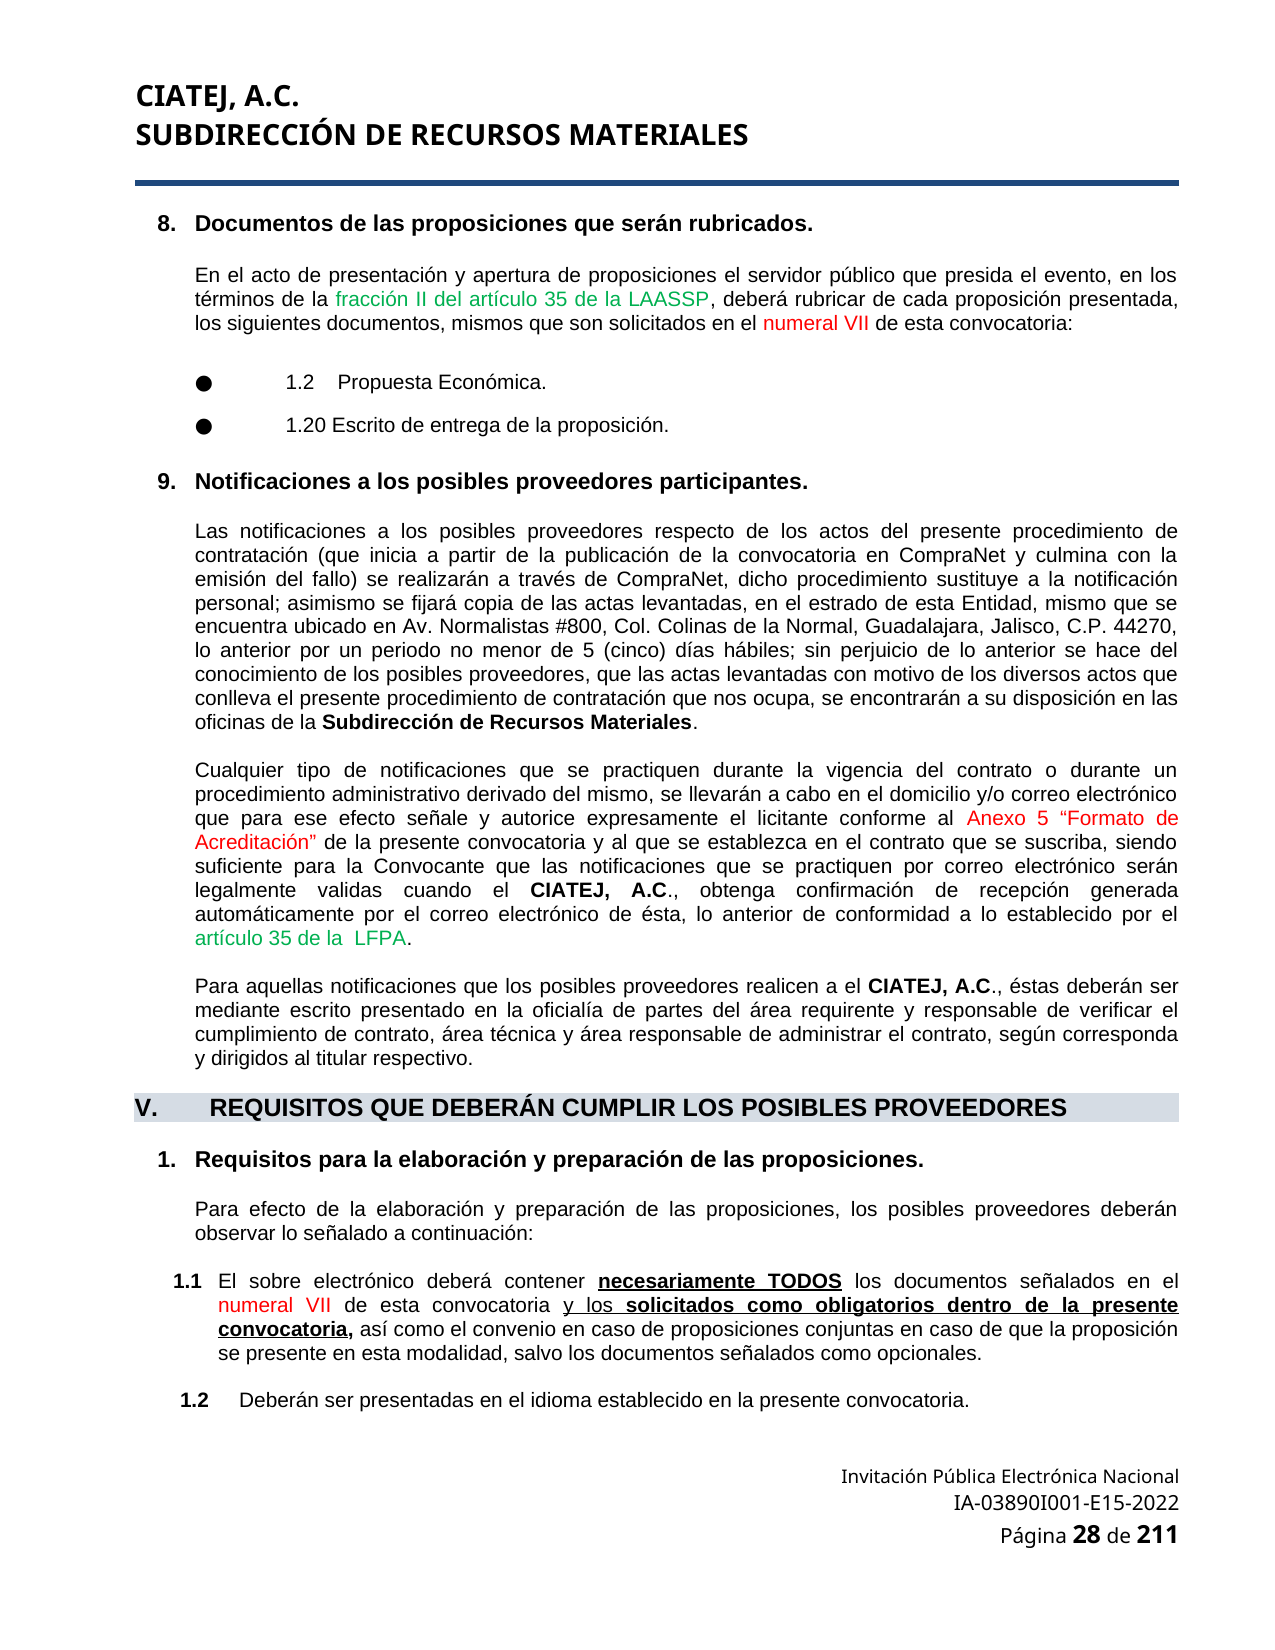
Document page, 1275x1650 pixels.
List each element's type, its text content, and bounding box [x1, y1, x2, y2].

text Cualquier tipo de notificaciones que se practiquen durante la vigencia del contrato o durante un procedimiento administrativo derivado del mismo, se llevarán a cabo en el domicilio y/o correo electrónico que para ese efecto señale y autorice expresamente el licitante conforme al Anexo 5 “Formato de Acreditación” de la presente convocatoria y al que se establezca en el contrato que se suscriba, siendo suficiente para la Convocante que las notificaciones que se practiquen por correo electrónico serán legalmente validas cuando el CIATEJ, A.C., obtenga confirmación de recepción generada automáticamente por el correo electrónico de ésta, lo anterior de conformidad a lo establecido por el artículo 35 de la LFPA. [194, 758, 1179, 950]
list 1.2 Propuesta Económica. [194, 359, 1179, 401]
list 1.20 Escrito de entrega de la proposición. [194, 401, 1179, 444]
list Requisitos para la elaboración y preparación de las proposiciones. [157, 1146, 1179, 1172]
text Para aquellas notificaciones que los posibles proveedores realicen a el CIATEJ, A.C., éstas deberán ser mediante escrito presentado en la oficialía de partes del área requirente y responsable de verificar el cumplimiento de contrato, área técnica y área responsable de administrar el contrato, según corresponda y dirigidos al titular respectivo. [194, 974, 1179, 1069]
list Notificaciones a los posibles proveedores participantes. [157, 468, 1179, 494]
text Para efecto de la elaboración y preparación de las proposiciones, los posibles proveedores deberán observar lo señalado a continuación: [194, 1197, 1179, 1244]
list El sobre electrónico deberá contener necesariamente TODOS los documentos señalados en el numeral VII de esta convocatoria y los solicitados como obligatorios dentro de la presente convocatoria, así como el convenio en caso de proposiciones conjuntas en caso de que la proposición se presente en esta modalidad, salvo los documentos señalados como opcionales. [173, 1268, 1179, 1364]
text En el acto de presentación y apertura de proposiciones el servidor público que presida el evento, en los términos de la fracción II del artículo 35 de la LAASSP, deberá rubricar de cada proposición presentada, los siguientes documentos, mismos que son solicitados en el numeral VII de esta convocatoria: [194, 263, 1179, 335]
text Las notificaciones a los posibles proveedores respecto de los actos del presente procedimiento de contratación (que inicia a partir de la publicación de la convocatoria en CompraNet y culmina con la emisión del fallo) se realizarán a través de CompraNet, dicho procedimiento sustituye a la notificación personal; asimismo se fijará copia de las actas levantadas, en el estrado de esta Entidad, mismo que se encuentra ubicado en Av. Normalistas #800, Col. Colinas de la Normal, Guadalajara, Jalisco, C.P. 44270, lo anterior por un periodo no menor de 5 (cinco) días hábiles; sin perjuicio de lo anterior se hace del conocimiento de los posibles proveedores, que las actas levantadas con motivo de los diversos actos que conlleva el presente procedimiento de contratación que nos ocupa, se encontrarán a su disposición en las oficinas de la Subdirección de Recursos Materiales. [194, 518, 1179, 734]
list Documentos de las proposiciones que serán rubricados. [157, 210, 1179, 237]
list REQUISITOS QUE DEBERÁN CUMPLIR LOS POSIBLES PROVEEDORES [134, 1093, 1179, 1122]
list Deberán ser presentadas en el idioma establecido en la presente convocatoria. [180, 1388, 1179, 1412]
